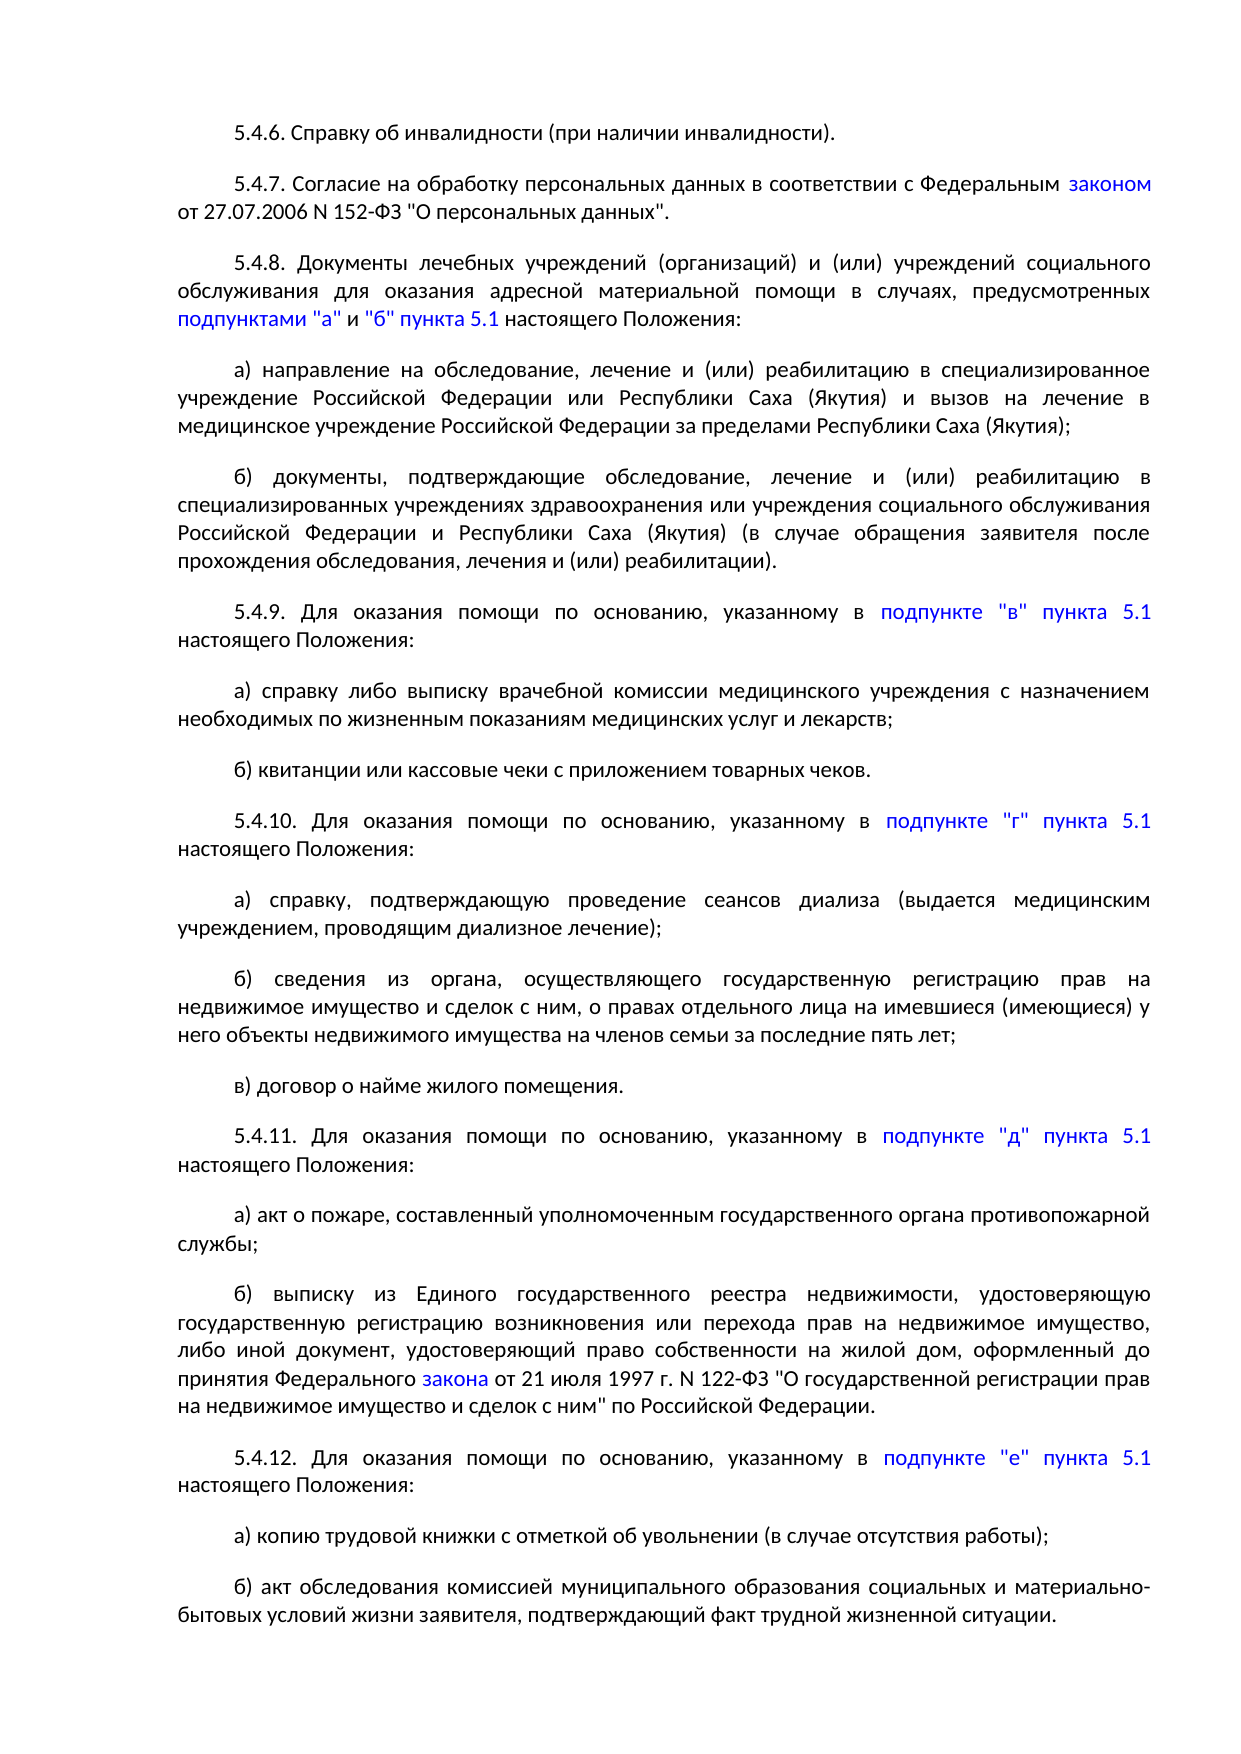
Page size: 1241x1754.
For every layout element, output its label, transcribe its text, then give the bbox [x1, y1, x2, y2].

text а) акт о пожаре, составленный уполномоченным государственного органа противопожарной службы; [177, 1201, 1152, 1257]
text а) копию трудовой книжки с отметкой об увольнении (в случае отсутствия работы); [177, 1522, 1152, 1549]
text а) справку либо выписку врачебной комиссии медицинского учреждения с назначением необходимых по жизненным показаниям медицинских услуг и лекарств; [177, 676, 1152, 732]
text а) направление на обследование, лечение и (или) реабилитацию в специализированное учреждение Российской Федерации или Республики Саха (Якутия) и вызов на лечение в медицинское учреждение Российской Федерации за пределами Республики Саха (Якутия); [177, 355, 1152, 439]
text 5.4.7. Согласие на обработку персональных данных в соответствии с Федеральным законом от 27.07.2006 N 152-ФЗ "О персональных данных". [177, 169, 1152, 225]
text в) договор о найме жилого помещения. [177, 1071, 1152, 1099]
text а) справку, подтверждающую проведение сеансов диализа (выдается медицинским учреждением, проводящим диализное лечение); [177, 885, 1152, 941]
text б) квитанции или кассовые чеки с приложением товарных чеков. [177, 755, 1152, 783]
text 5.4.10. Для оказания помощи по основанию, указанному в подпункте "г" пункта 5.1 настоящего Положения: [177, 806, 1152, 862]
text 5.4.8. Документы лечебных учреждений (организаций) и (или) учреждений социального обслуживания для оказания адресной материальной помощи в случаях, предусмотренных подпунктами "а" и "б" пункта 5.1 настоящего Положения: [177, 248, 1152, 332]
text 5.4.12. Для оказания помощи по основанию, указанному в подпункте "е" пункта 5.1 настоящего Положения: [177, 1443, 1152, 1499]
text б) сведения из органа, осуществляющего государственную регистрацию прав на недвижимое имущество и сделок с ним, о правах отдельного лица на имевшиеся (имеющиеся) у него объекты недвижимого имущества на членов семьи за последние пять лет; [177, 964, 1152, 1048]
text 5.4.11. Для оказания помощи по основанию, указанному в подпункте "д" пункта 5.1 настоящего Положения: [177, 1122, 1152, 1178]
text б) выписку из Единого государственного реестра недвижимости, удостоверяющую государственную регистрацию возникновения или перехода прав на недвижимое имущество, либо иной документ, удостоверяющий право собственности на жилой дом, оформленный до принятия Федерального закона от 21 июля 1997 г. N 122-ФЗ "О государственной регистрации прав на недвижимое имущество и сделок с ним" по Российской Федерации. [177, 1279, 1152, 1420]
text 5.4.6. Справку об инвалидности (при наличии инвалидности). [177, 118, 1152, 146]
text 5.4.9. Для оказания помощи по основанию, указанному в подпункте "в" пункта 5.1 настоящего Положения: [177, 597, 1152, 653]
text б) документы, подтверждающие обследование, лечение и (или) реабилитацию в специализированных учреждениях здравоохранения или учреждения социального обслуживания Российской Федерации и Республики Саха (Якутия) (в случае обращения заявителя после прохождения обследования, лечения и (или) реабилитации). [177, 462, 1152, 574]
text б) акт обследования комиссией муниципального образования социальных и материально-бытовых условий жизни заявителя, подтверждающий факт трудной жизненной ситуации. [177, 1572, 1152, 1628]
